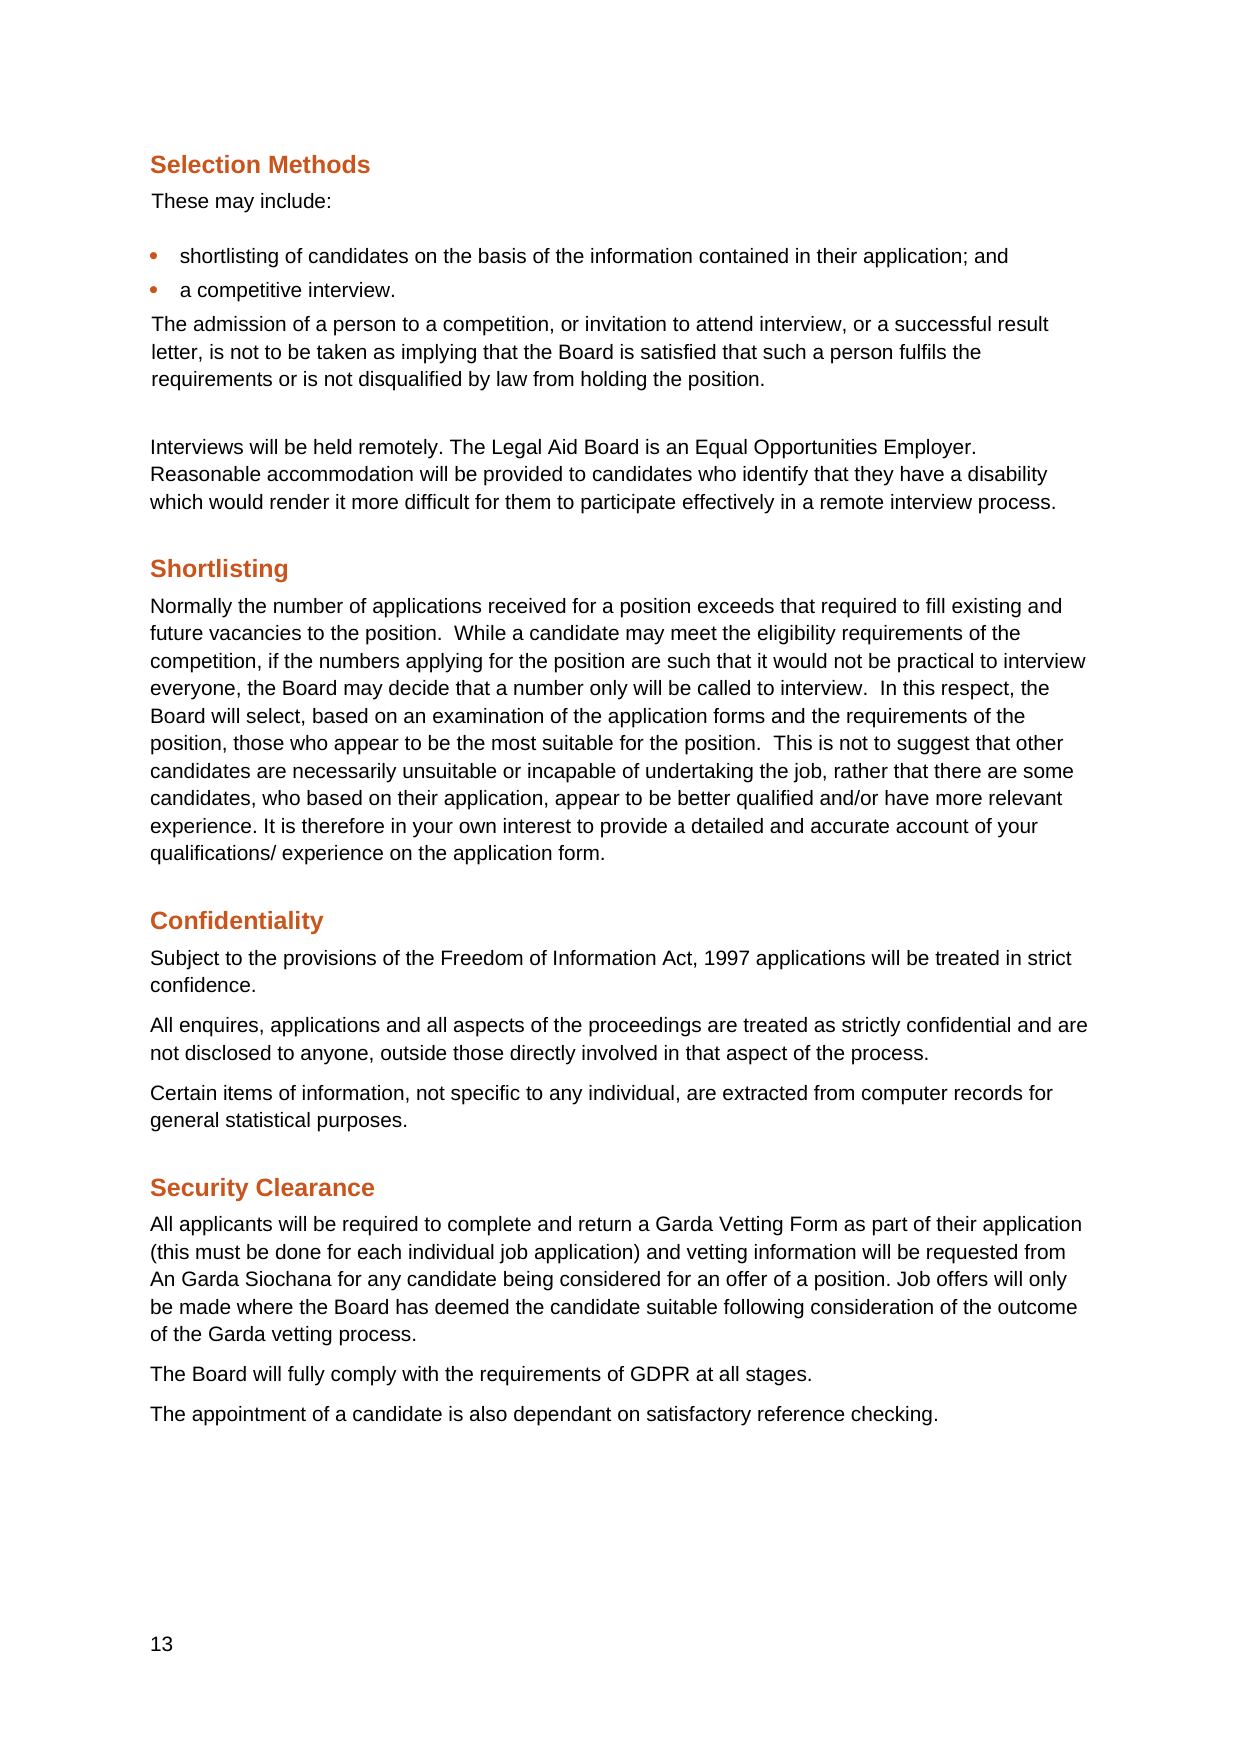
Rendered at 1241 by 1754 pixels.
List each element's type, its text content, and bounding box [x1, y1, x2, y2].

text The Board will fully comply with the requirements of GDPR at all stages. [150, 1362, 1090, 1386]
text The appointment of a candidate is also dependant on satisfactory reference checking. [150, 1402, 1090, 1426]
text Certain items of information, not specific to any individual, are extracted from computer records for general statistical purposes. [150, 1081, 1090, 1132]
text Interviews will be held remotely. The Legal Aid Board is an Equal Opportunities Employer. Reasonable accommodation will be provided to candidates who identify that they have a disability which would render it more difficult for them to participate effectively in a remote interview process. [150, 434, 1090, 513]
text These may include: [151, 189, 1090, 213]
text Normally the number of applications received for a position exceeds that required to fill existing and future vacancies to the position. While a candidate may meet the eligibility requirements of the competition, if the numbers applying for the position are such that it would not be practical to interview everyone, the Board may decide that a number only will be called to interview. In this respect, the Board will select, based on an examination of the application forms and the requirements of the position, those who appear to be the most suitable for the position. This is not to suggest that other candidates are necessarily unsuitable or incapable of undertaking the job, rather that there are some candidates, who based on their application, appear to be better qualified and/or have more relevant experience. It is therefore in your own interest to provide a detailed and accurate account of your qualifications/ experience on the application form. [150, 594, 1090, 865]
subtitle Shortlisting [150, 554, 1090, 583]
text All enquires, applications and all aspects of the proceedings are treated as strictly confidential and are not disclosed to anyone, outside those directly involved in that aspect of the process. [150, 1013, 1090, 1064]
subtitle Selection Methods [150, 150, 1090, 179]
text a competitive interview. [150, 278, 1090, 302]
subtitle Confidentiality [150, 906, 1090, 935]
text All applicants will be required to complete and return a Garda Vetting Form as part of their application (this must be done for each individual job application) and vetting information will be requested from An Garda Siochana for any candidate being considered for an offer of a position. Job offers will only be made where the Board has deemed the candidate suitable following consideration of the outcome of the Garda vetting process. [150, 1212, 1090, 1346]
text Subject to the provisions of the Freedom of Information Act, 1997 applications will be treated in strict confidence. [150, 946, 1090, 997]
text shortlisting of candidates on the basis of the information contained in their application; and [150, 244, 1090, 268]
subtitle Security Clearance [150, 1173, 1090, 1202]
text The admission of a person to a competition, or invitation to attend interview, or a successful result letter, is not to be taken as implying that the Board is satisfied that such a person fulfils the requirements or is not disqualified by law from holding the position. [151, 312, 1090, 391]
